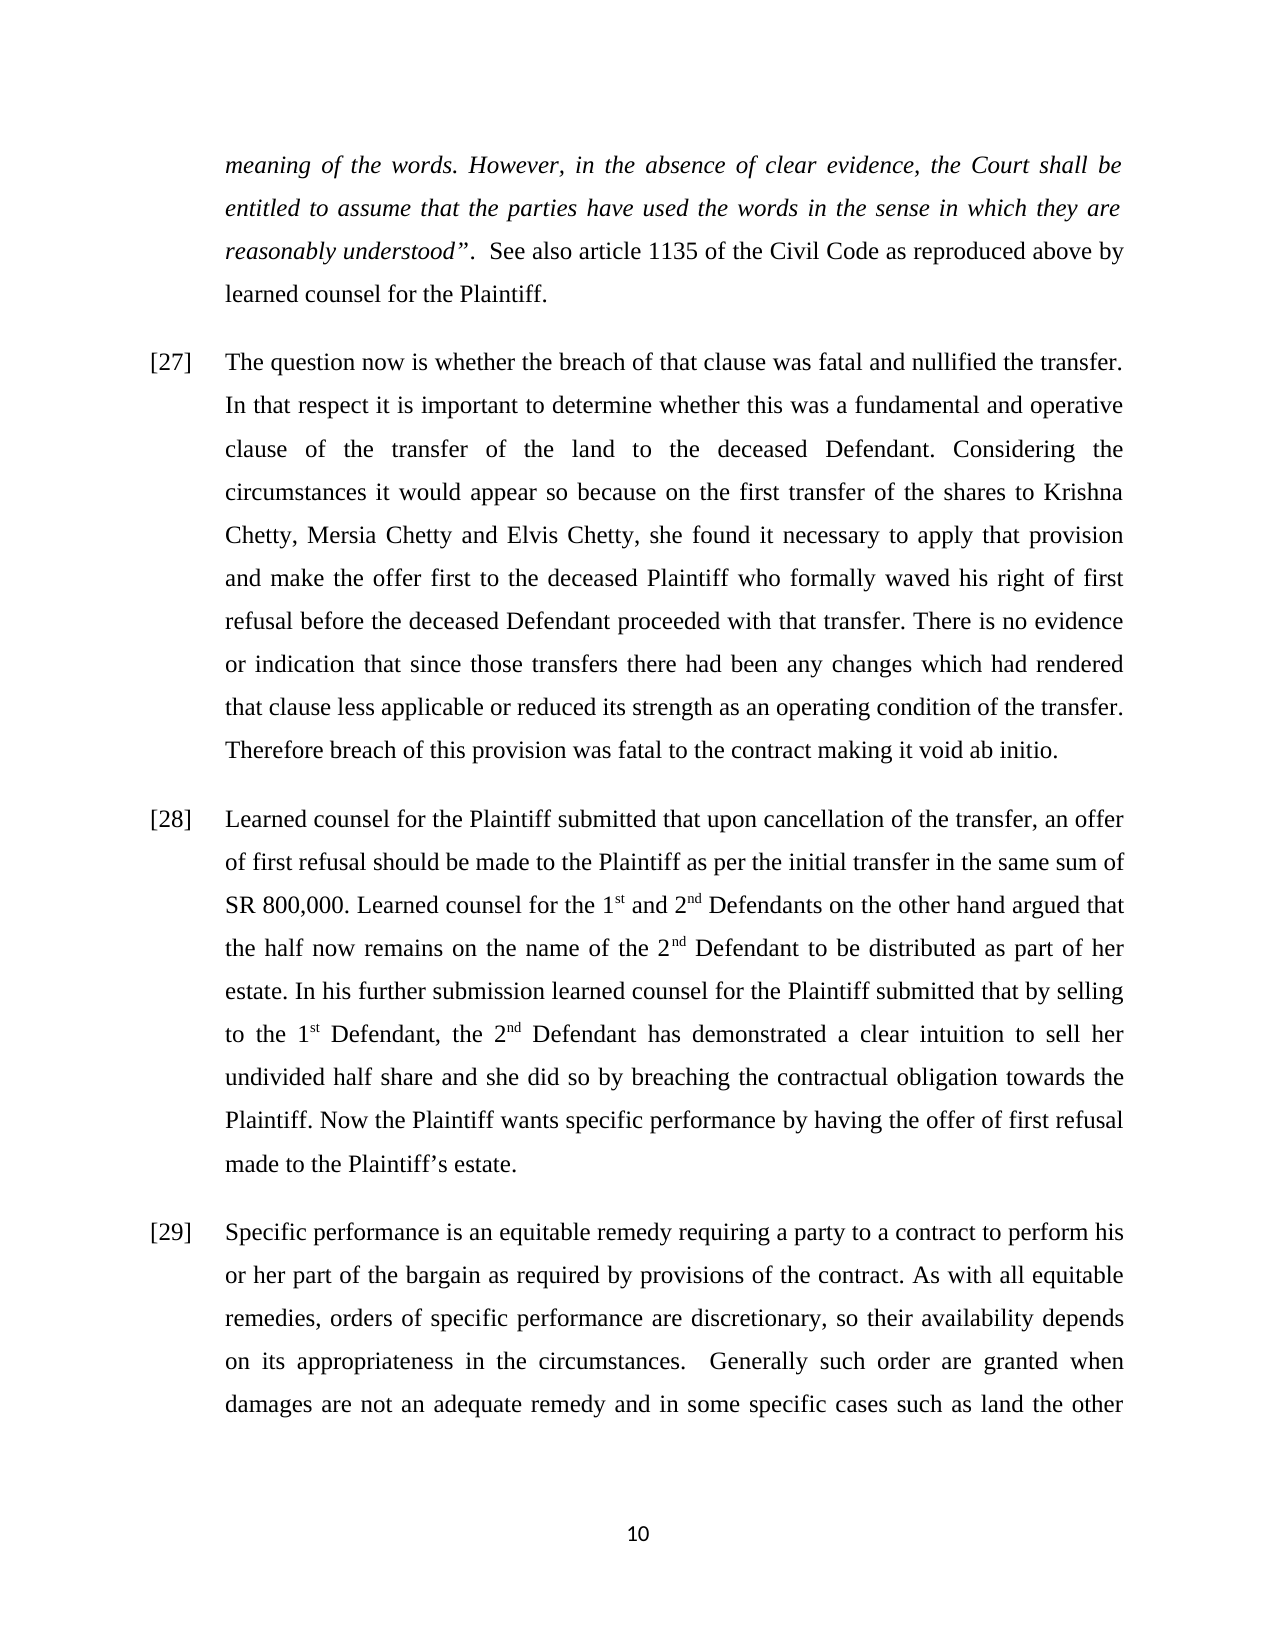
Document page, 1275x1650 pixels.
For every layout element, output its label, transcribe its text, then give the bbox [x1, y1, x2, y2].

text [150, 150, 1125, 308]
text The question now is whether the breach of that clause was fatal and nullified the transfer. In that respect it is important to determine whether this was a fundamental and operative clause of the transfer of the land to the deceased Defendant. Considering the circumstances it would appear so because on the first transfer of the shares to Krishna Chetty, Mersia Chetty and Elvis Chetty, she found it necessary to apply that provision and make the offer first to the deceased Plaintiff who formally waved his right of first refusal before the deceased Defendant proceeded with that transfer. There is no evidence or indication that since those transfers there had been any changes which had rendered that clause less applicable or reduced its strength as an operating condition of the transfer. Therefore breach of this provision was fatal to the contract making it void ab initio. [150, 347, 1125, 764]
text Learned counsel for the Plaintiff submitted that upon cancellation of the transfer, an offer of first refusal should be made to the Plaintiff as per the initial transfer in the same sum of SR 800,000. Learned counsel for the 1st and 2nd Defendants on the other hand argued that the half now remains on the name of the 2nd Defendant to be distributed as part of her estate. In his further submission learned counsel for the Plaintiff submitted that by selling to the 1st Defendant, the 2nd Defendant has demonstrated a clear intuition to sell her undivided half share and she did so by breaching the contractual obligation towards the Plaintiff. Now the Plaintiff wants specific performance by having the offer of first refusal made to the Plaintiff’s estate. [150, 804, 1125, 1177]
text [150, 1217, 1125, 1418]
